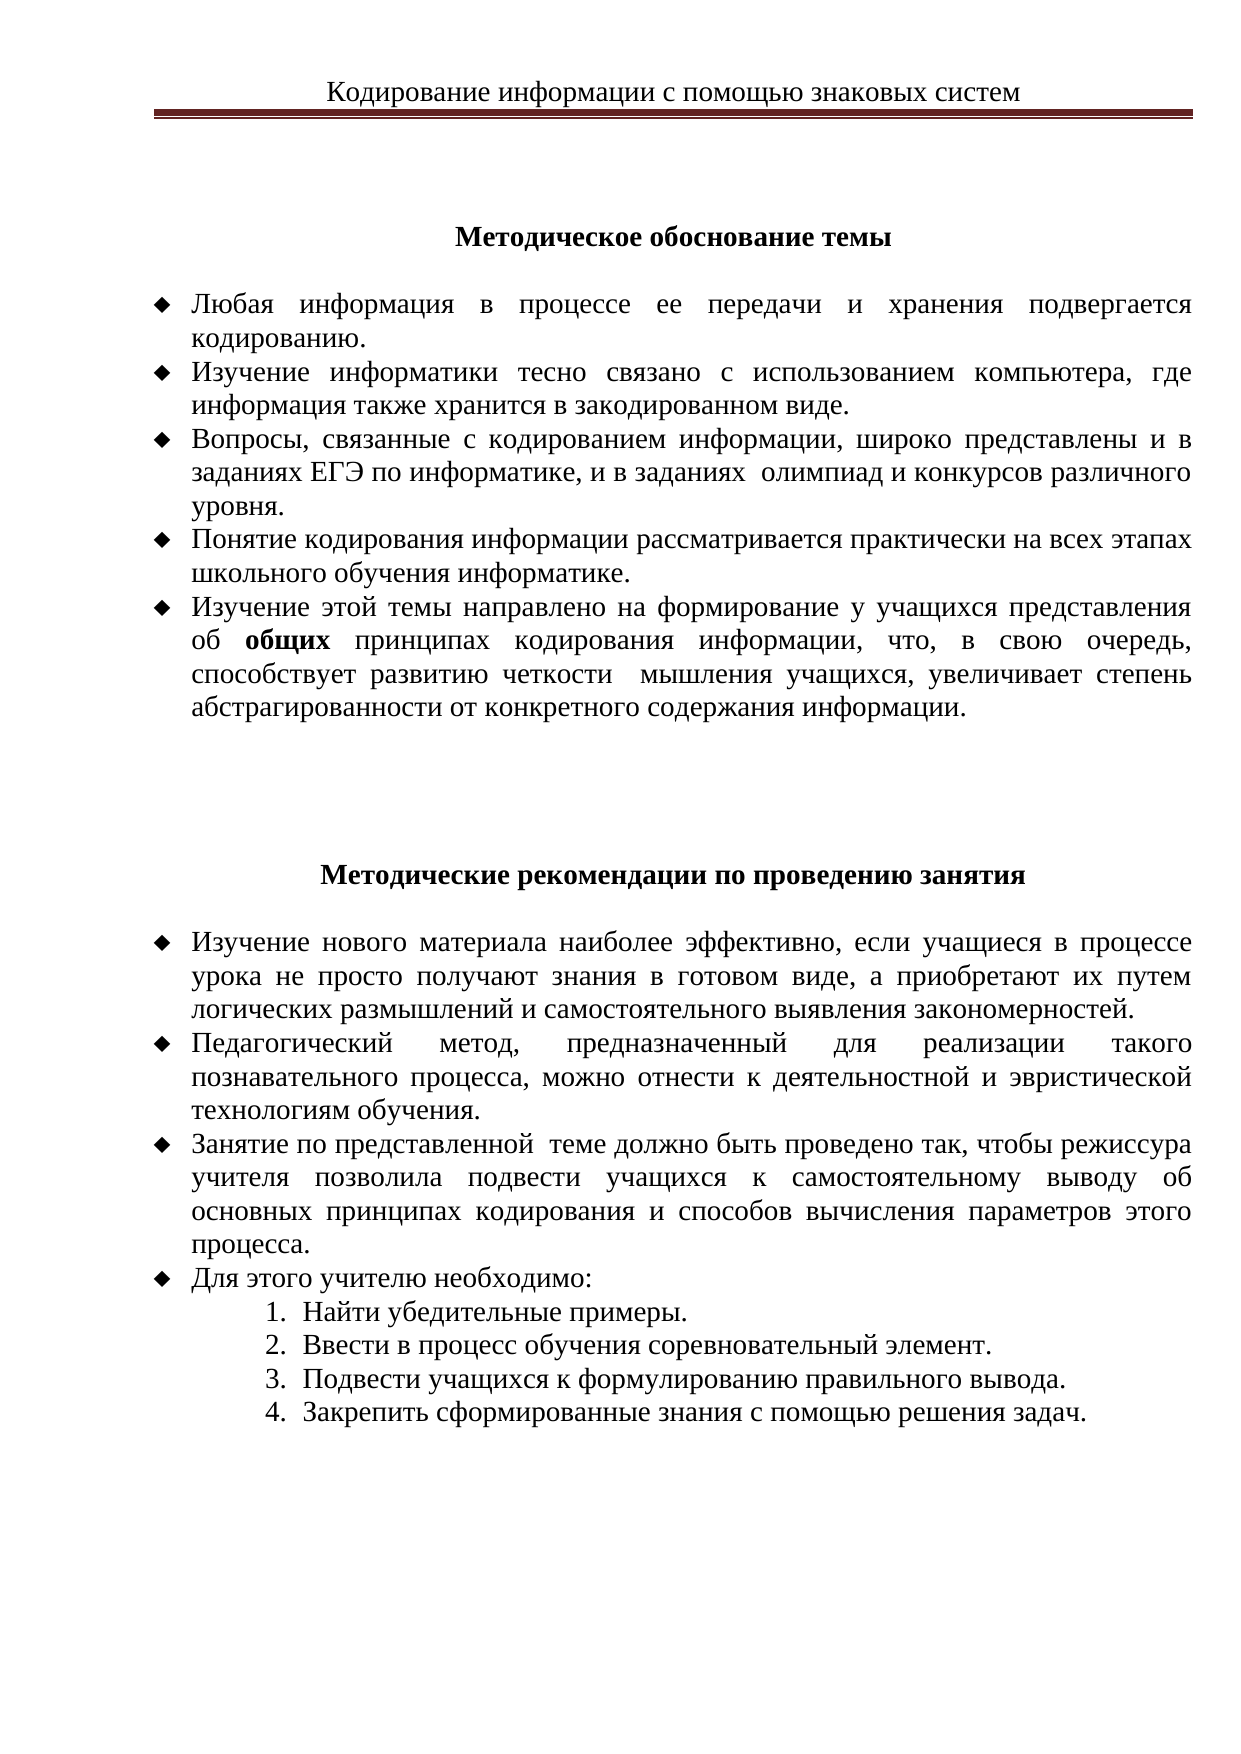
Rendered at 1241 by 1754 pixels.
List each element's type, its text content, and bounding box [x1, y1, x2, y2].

list Найти убедительные примеры. [265, 1294, 1193, 1327]
list Педагогический метод, предназначенный для реализации такого познавательного процесса, можно отнести к деятельностной и эвристической технологиям обучения. [153, 1025, 1193, 1126]
list Ввести в процесс обучения соревновательный элемент. [265, 1327, 1193, 1361]
list Занятие по представленной теме должно быть проведено так, чтобы режиссура учителя позволила подвести учащихся к самостоятельному выводу об основных принципах кодирования и способов вычисления параметров этого процесса. [153, 1126, 1193, 1260]
list Для этого учителю необходимо: [153, 1260, 1193, 1294]
list Закрепить сформированные знания с помощью решения задач. [265, 1394, 1193, 1428]
list Изучение нового материала наиболее эффективно, если учащиеся в процессе урока не просто получают знания в готовом виде, а приобретают их путем логических размышлений и самостоятельного выявления закономерностей. [153, 924, 1193, 1025]
text Методические рекомендации по проведению занятия [153, 857, 1193, 891]
text Методическое обоснование темы [153, 219, 1193, 253]
list Изучение информатики тесно связано с использованием компьютера, где информация также хранится в закодированном виде. [153, 354, 1193, 421]
list Изучение этой темы направлено на формирование у учащихся представления об общих принципах кодирования информации, что, в свою очередь, способствует развитию четкости мышления учащихся, увеличивает степень абстрагированности от конкретного содержания информации. [153, 589, 1193, 723]
list Понятие кодирования информации рассматривается практически на всех этапах школьного обучения информатике. [153, 522, 1193, 589]
list Вопросы, связанные с кодированием информации, широко представлены и в заданиях ЕГЭ по информатике, и в заданиях олимпиад и конкурсов различного уровня. [153, 421, 1193, 522]
list Подвести учащихся к формулированию правильного вывода. [265, 1361, 1193, 1394]
list Любая информация в процессе ее передачи и хранения подвергается кодированию. [153, 287, 1193, 354]
